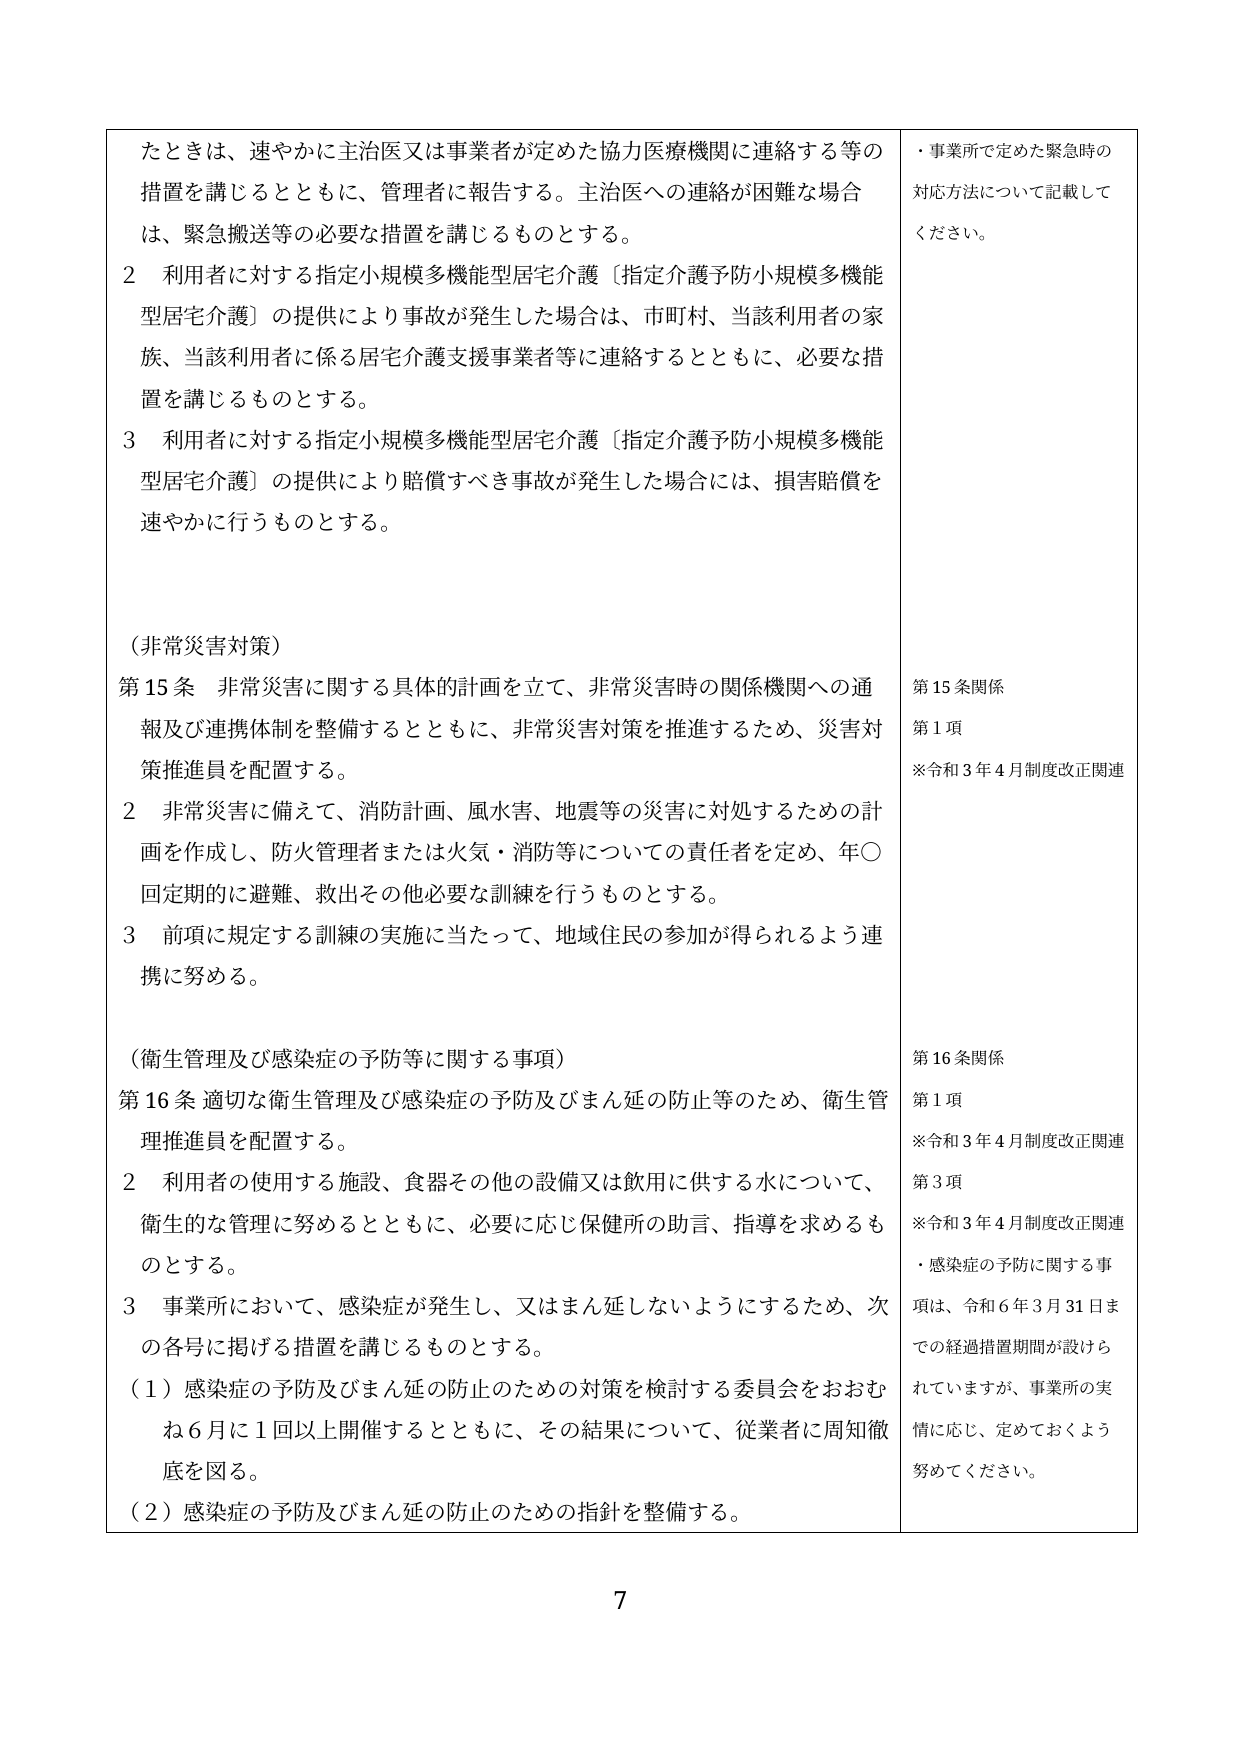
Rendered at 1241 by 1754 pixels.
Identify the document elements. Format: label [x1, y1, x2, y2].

table_cell [901, 130, 1137, 1532]
